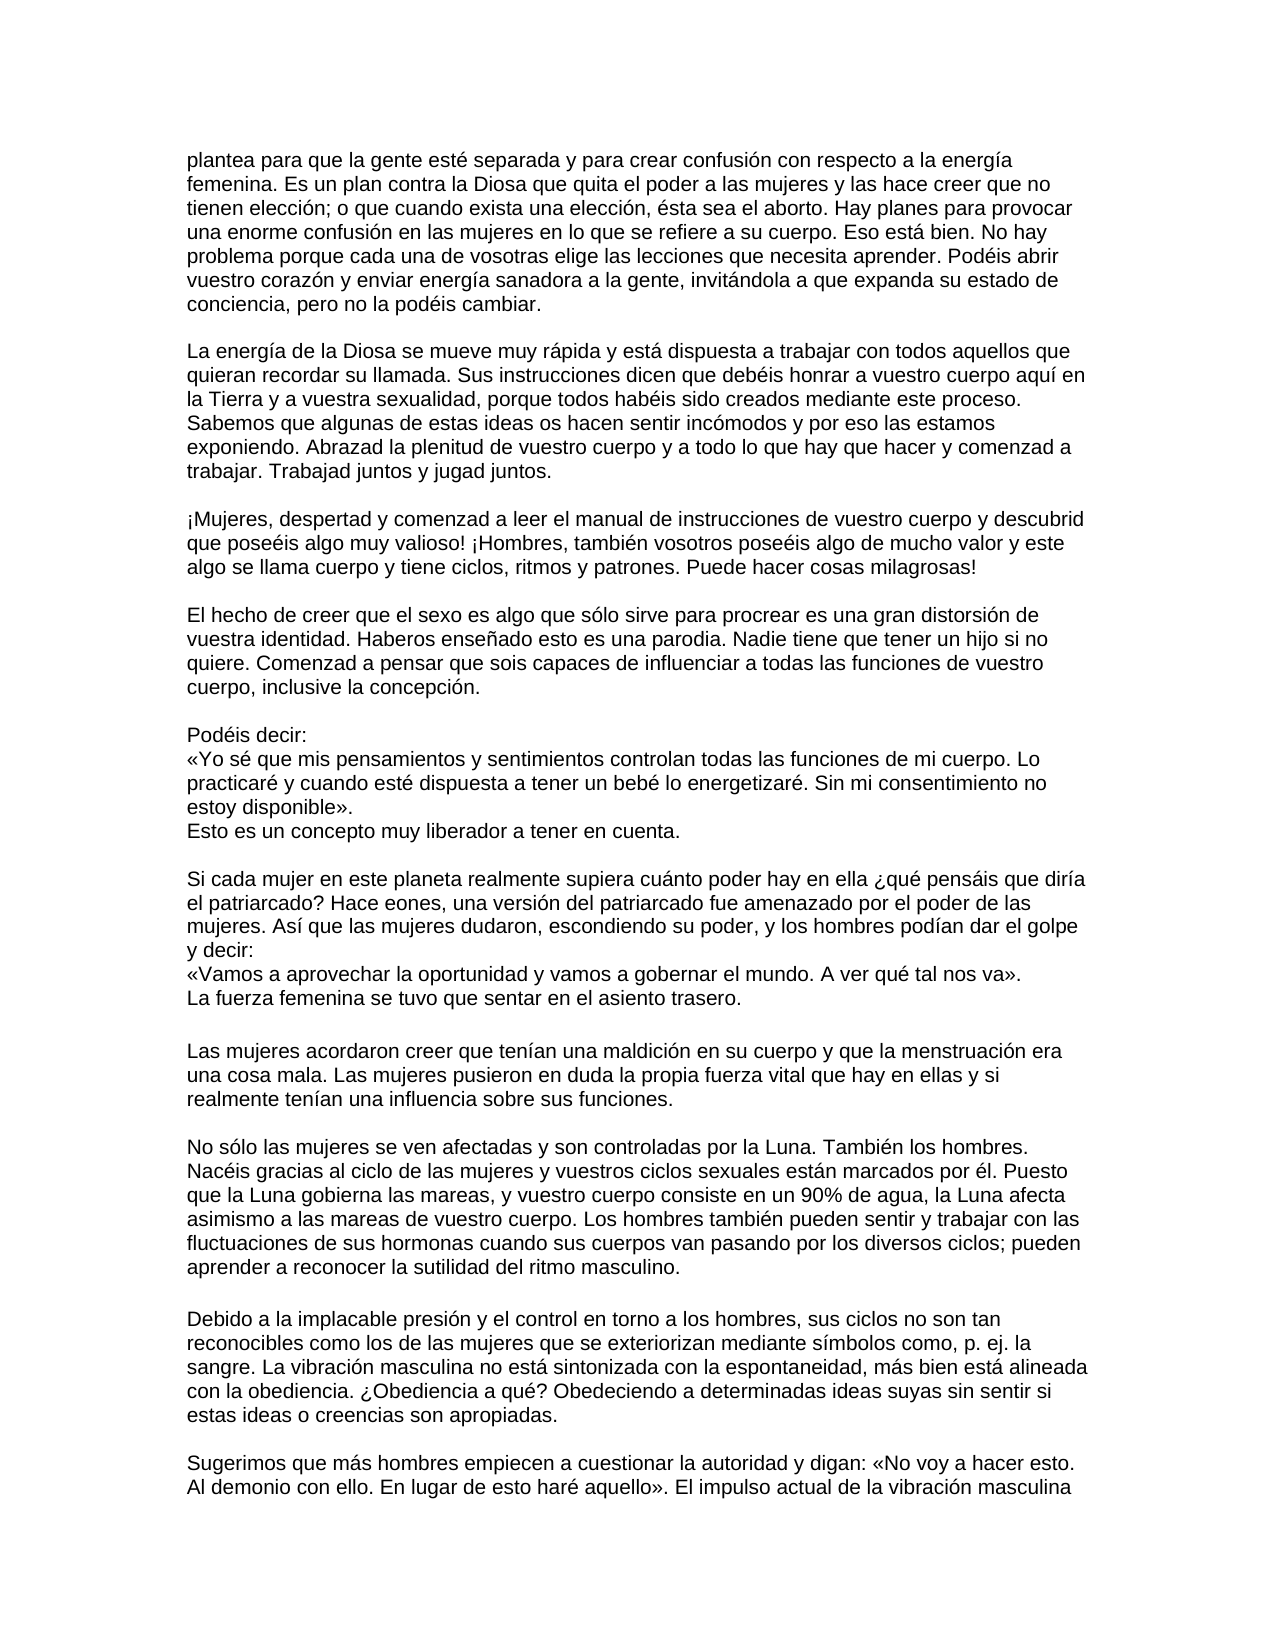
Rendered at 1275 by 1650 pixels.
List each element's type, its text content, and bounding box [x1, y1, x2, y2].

text El hecho de creer que el sexo es algo que sólo sirve para procrear es una gran distorsión de vuestra identidad. Haberos enseñado esto es una parodia. Nadie tiene que tener un hijo si no quiere. Comenzad a pensar que sois capaces de influenciar a todas las funciones de vuestro cuerpo, inclusive la concepción. [187, 579, 1095, 699]
text ¡Mujeres, despertad y comenzad a leer el manual de instrucciones de vuestro cuerpo y descubrid que poseéis algo muy valioso! ¡Hombres, también vosotros poseéis algo de mucho valor y este algo se llama cuerpo y tiene ciclos, ritmos y patrones. Puede hacer cosas milagrosas! [187, 483, 1095, 579]
text Esto es un concepto muy liberador a tener en cuenta. [187, 818, 1095, 842]
text Podéis decir: [187, 699, 1095, 747]
text Si cada mujer en este planeta realmente supiera cuánto poder hay en ella ¿qué pensáis que diría el patriarcado? Hace eones, una versión del patriarcado fue amenazado por el poder de las mujeres. Así que las mujeres dudaron, escondiendo su poder, y los hombres podían dar el golpe y decir: [187, 842, 1095, 962]
text La fuerza femenina se tuvo que sentar en el asiento trasero. [187, 986, 1095, 1010]
text La energía de la Diosa se mueve muy rápida y está dispuesta a trabajar con todos aquellos que quieran recordar su llamada. Sus instrucciones dicen que debéis honrar a vuestro cuerpo aquí en la Tierra y a vuestra sexualidad, porque todos habéis sido creados mediante este proceso. Sabemos que algunas de estas ideas os hacen sentir incómodos y por eso las estamos exponiendo. Abrazad la plenitud de vuestro cuerpo y a todo lo que hay que hacer y comenzad a trabajar. Trabajad juntos y jugad juntos. [187, 315, 1095, 483]
text Las mujeres acordaron creer que tenían una maldición en su cuerpo y que la menstruación era una cosa mala. Las mujeres pusieron en duda la propia fuerza vital que hay en ellas y si realmente tenían una influencia sobre sus funciones. [187, 1039, 1095, 1111]
text No sólo las mujeres se ven afectadas y son controladas por la Luna. También los hombres. Nacéis gracias al ciclo de las mujeres y vuestros ciclos sexuales están marcados por él. Puesto que la Luna gobierna las mareas, y vuestro cuerpo consiste en un 90% de agua, la Luna afecta asimismo a las mareas de vuestro cuerpo. Los hombres también pueden sentir y trabajar con las fluctuaciones de sus hormonas cuando sus cuerpos van pasando por los diversos ciclos; pueden aprender a reconocer la sutilidad del ritmo masculino. [187, 1111, 1095, 1278]
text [187, 1427, 1095, 1499]
text «Yo sé que mis pensamientos y sentimientos controlan todas las funciones de mi cuerpo. Lo practicaré y cuando esté dispuesta a tener un bebé lo energetizaré. Sin mi consentimiento no estoy disponible». [187, 747, 1095, 818]
text Debido a la implacable presión y el control en torno a los hombres, sus ciclos no son tan reconocibles como los de las mujeres que se exteriorizan mediante símbolos como, p. ej. la sangre. La vibración masculina no está sintonizada con la espontaneidad, más bien está alineada con la obediencia. ¿Obediencia a qué? Obedeciendo a determinadas ideas suyas sin sentir si estas ideas o creencias son apropiadas. [187, 1307, 1095, 1427]
text «Vamos a aprovechar la oportunidad y vamos a gobernar el mundo. A ver qué tal nos va». [187, 962, 1095, 986]
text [187, 148, 1095, 315]
